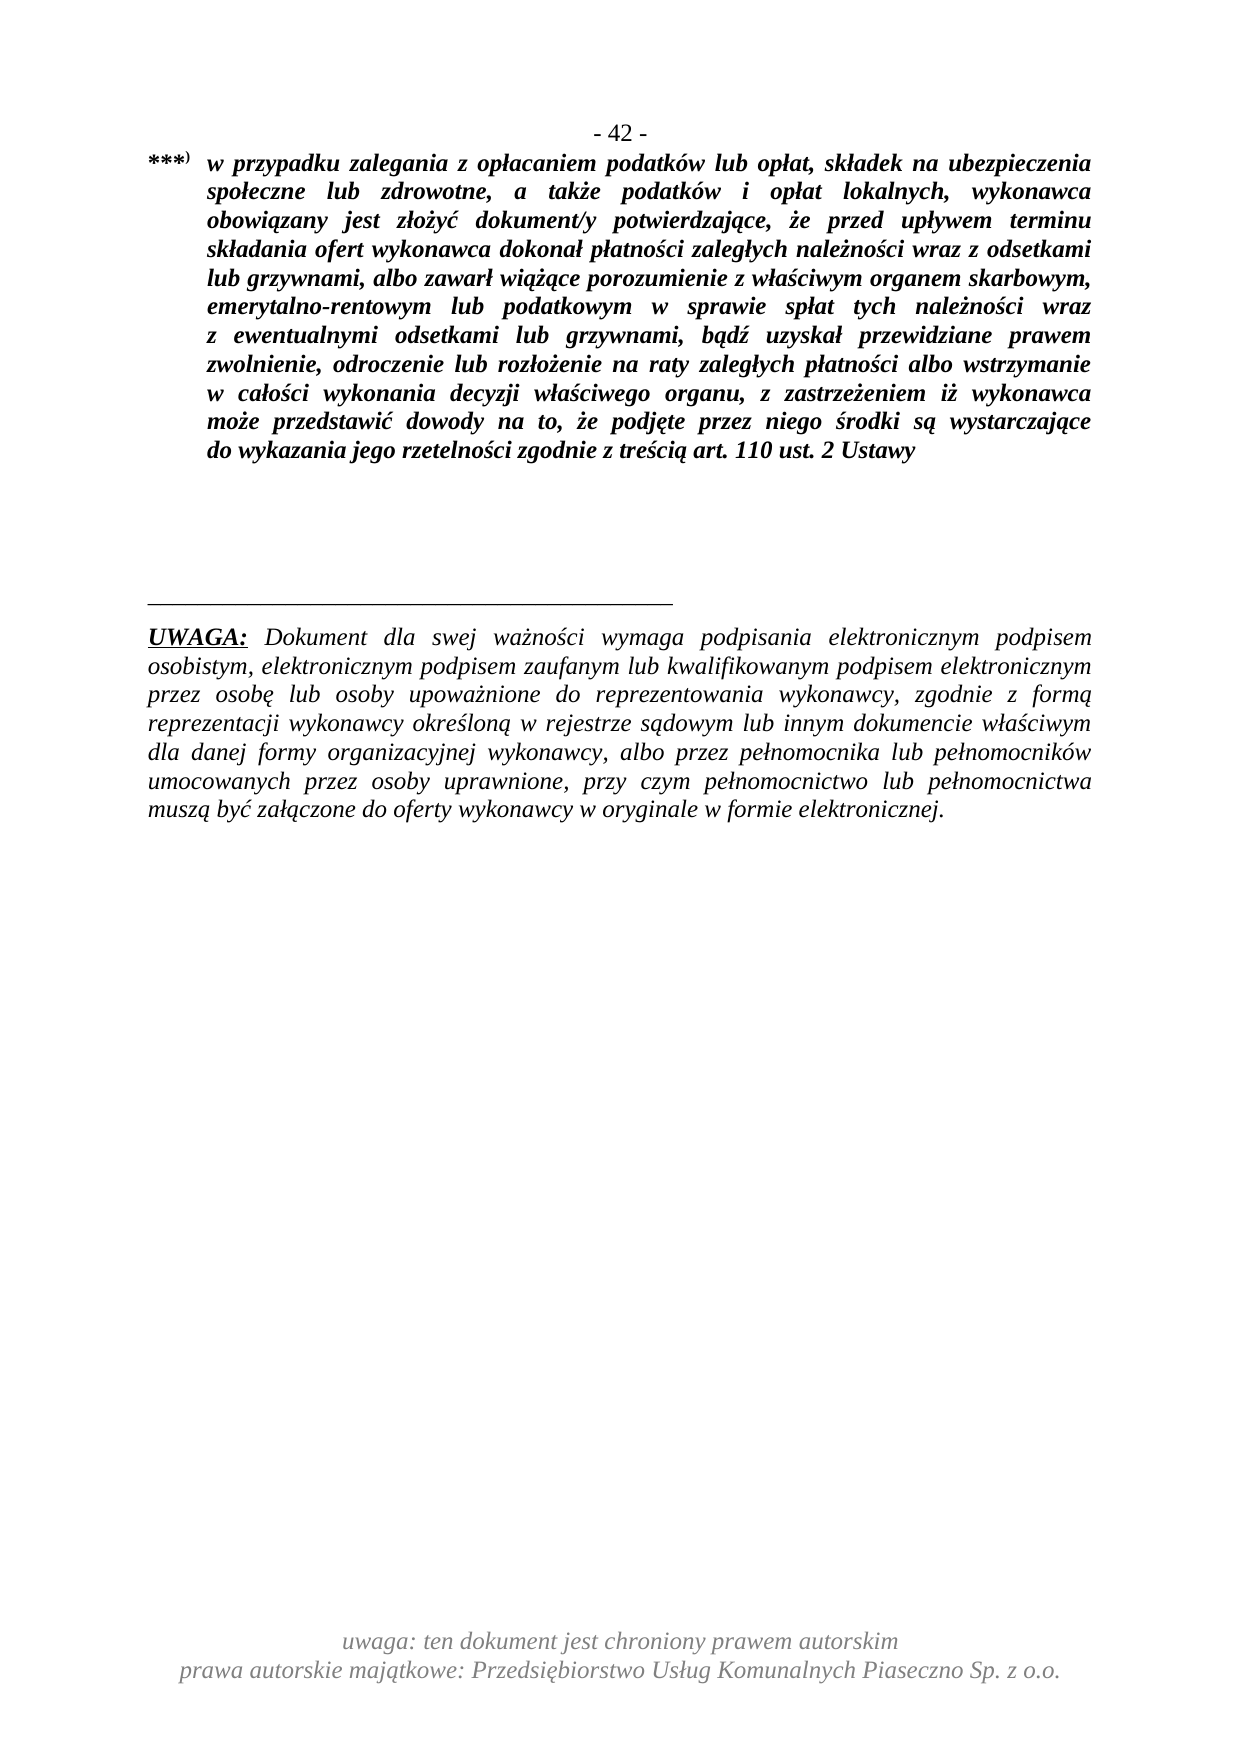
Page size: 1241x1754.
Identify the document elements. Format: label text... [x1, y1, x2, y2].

text __________________________________________ [148, 579, 1092, 608]
text ***) w przypadku zalegania z opłacaniem podatków lub opłat, składek na ubezpieczenia społeczne lub zdrowotne, a także podatków i opłat lokalnych, wykonawca obowiązany jest złożyć dokument/y potwierdzające, że przed upływem terminu składania ofert wykonawca dokonał płatności zaległych należności wraz z odsetkami lub grzywnami, albo zawarł wiążące porozumienie z właściwym organem skarbowym, emerytalno-rentowym lub podatkowym w sprawie spłat tych należności wraz z ewentualnymi odsetkami lub grzywnami, bądź uzyskał przewidziane prawem zwolnienie, odroczenie lub rozłożenie na raty zaległych płatności albo wstrzymanie w całości wykonania decyzji właściwego organu, z zastrzeżeniem iż wykonawca może przedstawić dowody na to, że podjęte przez niego środki są wystarczające do wykazania jego rzetelności zgodnie z treścią art. 110 ust. 2 Ustawy [148, 148, 1092, 464]
text UWAGA: Dokument dla swej ważności wymaga podpisania elektronicznym podpisem osobistym, elektronicznym podpisem zaufanym lub kwalifikowanym podpisem elektronicznym przez osobę lub osoby upoważnione do reprezentowania wykonawcy, zgodnie z formą reprezentacji wykonawcy określoną w rejestrze sądowym lub innym dokumencie właściwym dla danej formy organizacyjnej wykonawcy, albo przez pełnomocnika lub pełnomocników umocowanych przez osoby uprawnione, przy czym pełnomocnictwo lub pełnomocnictwa muszą być załączone do oferty wykonawcy w oryginale w formie elektronicznej. [148, 622, 1092, 823]
